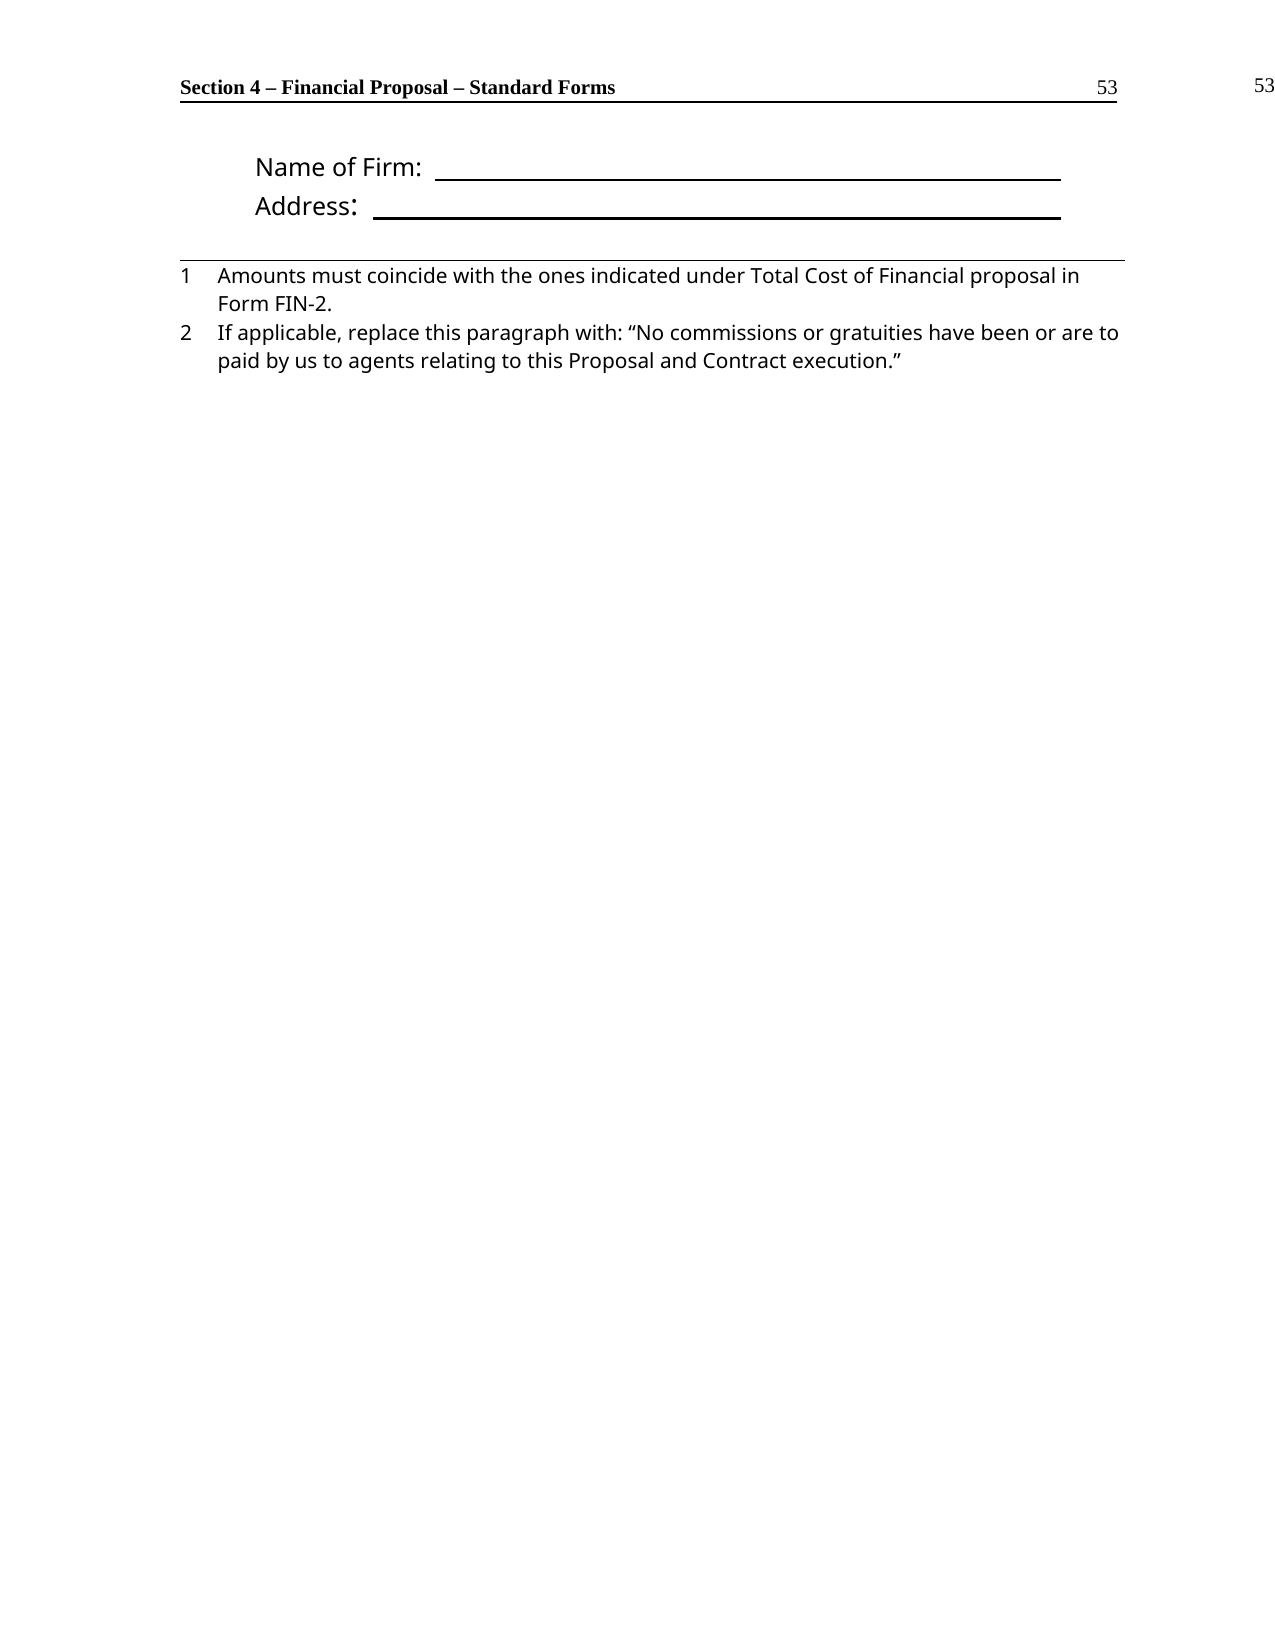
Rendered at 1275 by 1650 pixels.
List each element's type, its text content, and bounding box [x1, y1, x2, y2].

text Address: [255, 184, 1125, 224]
text Name of Firm: [255, 150, 1125, 184]
text 1 Amounts must coincide with the ones indicated under Total Cost of Financial proposal in Form FIN-2. [180, 261, 1125, 318]
text 2 If applicable, replace this paragraph with: “No commissions or gratuities have been or are to paid by us to agents relating to this Proposal and Contract execution.” [180, 318, 1125, 375]
